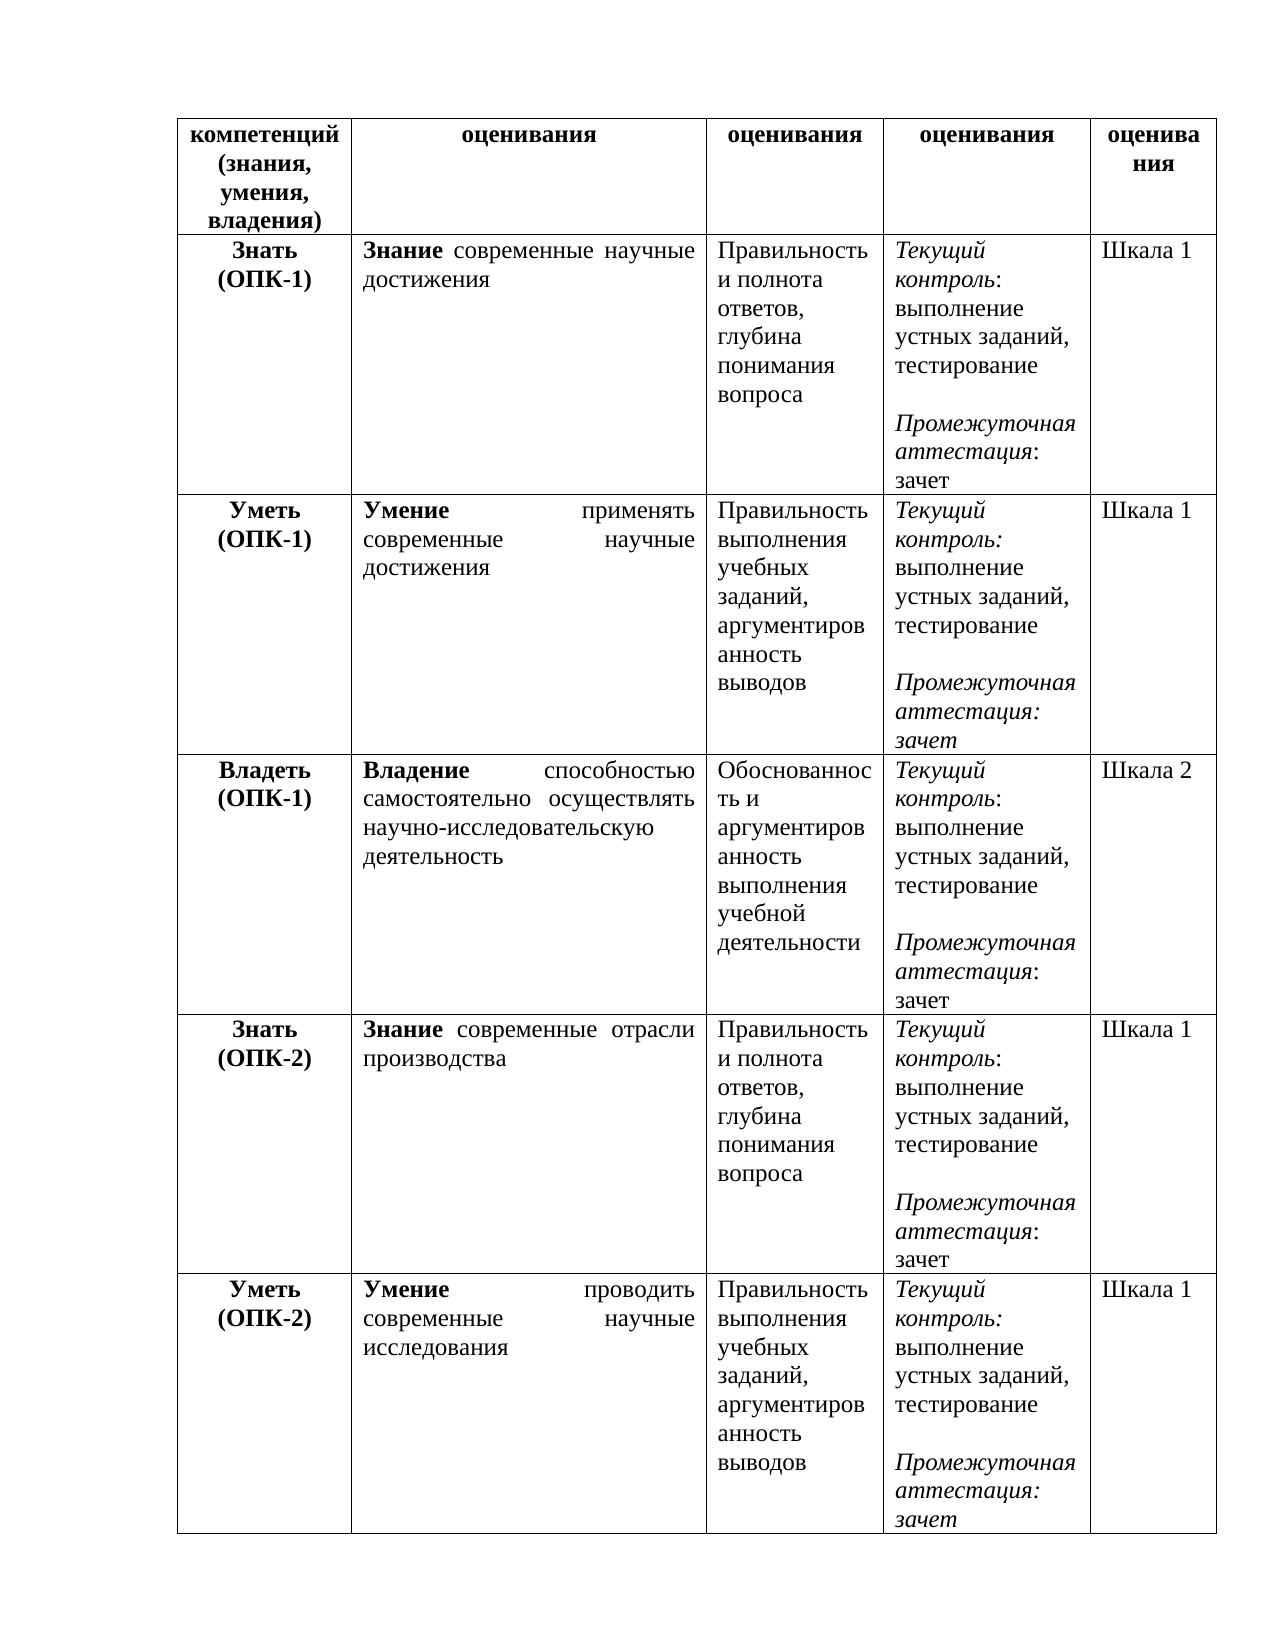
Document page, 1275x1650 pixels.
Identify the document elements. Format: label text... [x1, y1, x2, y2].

table_cell Знать (ОПК-1) [178, 235, 351, 494]
table_cell Знание современные научные достижения [352, 235, 706, 494]
table_cell Умение проводить современные научные исследования [352, 1274, 706, 1533]
table_cell Владение способностью самостоятельно осуществлять научно-исследовательскую деятельность [352, 755, 706, 1013]
table_cell Умение применять современные научные достижения [352, 495, 706, 754]
table_cell Уметь (ОПК-1) [178, 495, 351, 754]
table_cell Знать (ОПК-2) [178, 1015, 351, 1273]
table_cell Уметь (ОПК-2) [178, 1274, 351, 1533]
table_cell Шкала 2 [1091, 755, 1216, 1013]
table_cell Шкала 1 [1091, 1274, 1216, 1533]
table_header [178, 119, 351, 234]
table_cell Шкала 1 [1091, 495, 1216, 754]
table_cell Шкала 1 [1091, 1015, 1216, 1273]
table_cell Правильность и полнота ответов, глубина понимания вопроса [707, 235, 883, 494]
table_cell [884, 1274, 1090, 1533]
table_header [352, 119, 706, 234]
table_header Средства оценивания [884, 119, 1090, 234]
table_header Критерии оценивания [707, 119, 883, 234]
table_cell Правильность и полнота ответов, глубина понимания вопроса [707, 1015, 883, 1273]
table_cell Текущий контроль: выполнение устных заданий, тестирование Промежуточная аттестация: зачет [884, 1015, 1090, 1273]
table_cell Правильность выполнения учебных заданий, аргументированность выводов [707, 495, 883, 754]
table_cell Текущий контроль: выполнение устных заданий, тестирование Промежуточная аттестация: зачет [884, 755, 1090, 1013]
table_header Шкалы оценивания [1091, 119, 1216, 234]
table_cell Владеть (ОПК-1) [178, 755, 351, 1013]
table_cell Правильность выполнения учебных заданий, аргументированность выводов [707, 1274, 883, 1533]
table_cell Шкала 1 [1091, 235, 1216, 494]
table_cell Текущий контроль: выполнение устных заданий, тестирование Промежуточная аттестация: зачет [884, 235, 1090, 494]
table_cell Текущий контроль: выполнение устных заданий, тестирование Промежуточная аттестация: зачет [884, 495, 1090, 754]
table_cell Обоснованность и аргументированность выполнения учебной деятельности [707, 755, 883, 1013]
table_cell Знание современные отрасли производства [352, 1015, 706, 1273]
